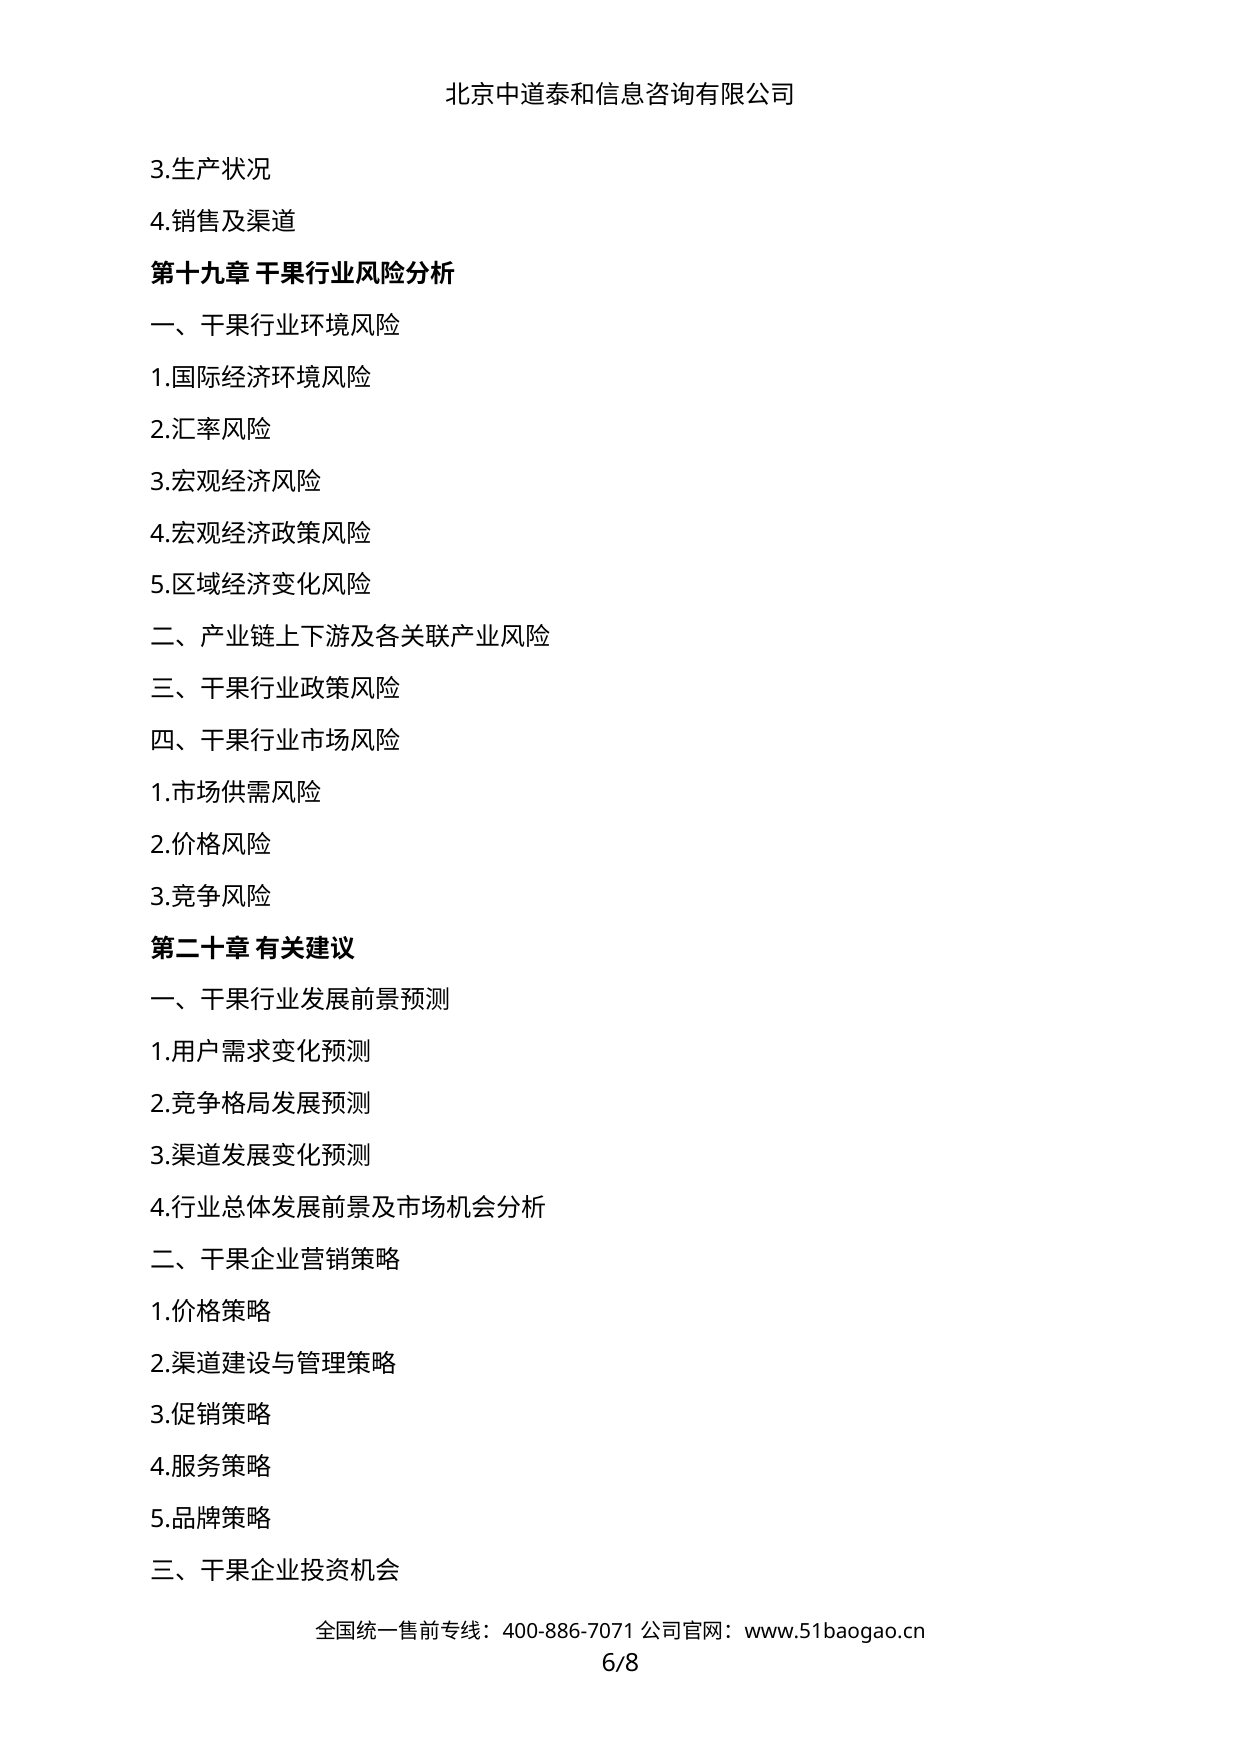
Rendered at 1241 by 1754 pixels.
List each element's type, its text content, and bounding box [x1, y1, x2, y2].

text 四、干果行业市场风险 [150, 721, 1090, 757]
text 1.国际经济环境风险 [150, 357, 1090, 394]
text 4.服务策略 [150, 1447, 1090, 1483]
text 3.宏观经济风险 [150, 461, 1090, 497]
text 4.宏观经济政策风险 [150, 513, 1090, 549]
text 一、干果行业环境风险 [150, 306, 1090, 342]
text 2.汇率风险 [150, 409, 1090, 446]
text 3.竞争风险 [150, 876, 1090, 912]
text 5.品牌策略 [150, 1499, 1090, 1535]
text 三、干果行业政策风险 [150, 669, 1090, 705]
text 4.销售及渠道 [150, 202, 1090, 238]
text 3.渠道发展变化预测 [150, 1136, 1090, 1172]
text 二、干果企业营销策略 [150, 1239, 1090, 1276]
text 二、产业链上下游及各关联产业风险 [150, 617, 1090, 653]
text 4.行业总体发展前景及市场机会分析 [150, 1187, 1090, 1224]
text 1.市场供需风险 [150, 772, 1090, 809]
text 第二十章 有关建议 [150, 928, 1090, 964]
text 2.渠道建设与管理策略 [150, 1343, 1090, 1379]
text 一、干果行业发展前景预测 [150, 980, 1090, 1016]
text 三、干果企业投资机会 [150, 1551, 1090, 1587]
text 2.价格风险 [150, 824, 1090, 861]
text 2.竞争格局发展预测 [150, 1084, 1090, 1120]
text 第十九章 干果行业风险分析 [150, 254, 1090, 290]
text 3.促销策略 [150, 1395, 1090, 1431]
text 1.价格策略 [150, 1291, 1090, 1327]
text 5.区域经济变化风险 [150, 565, 1090, 601]
text 1.用户需求变化预测 [150, 1032, 1090, 1068]
text 3.生产状况 [150, 150, 1090, 186]
